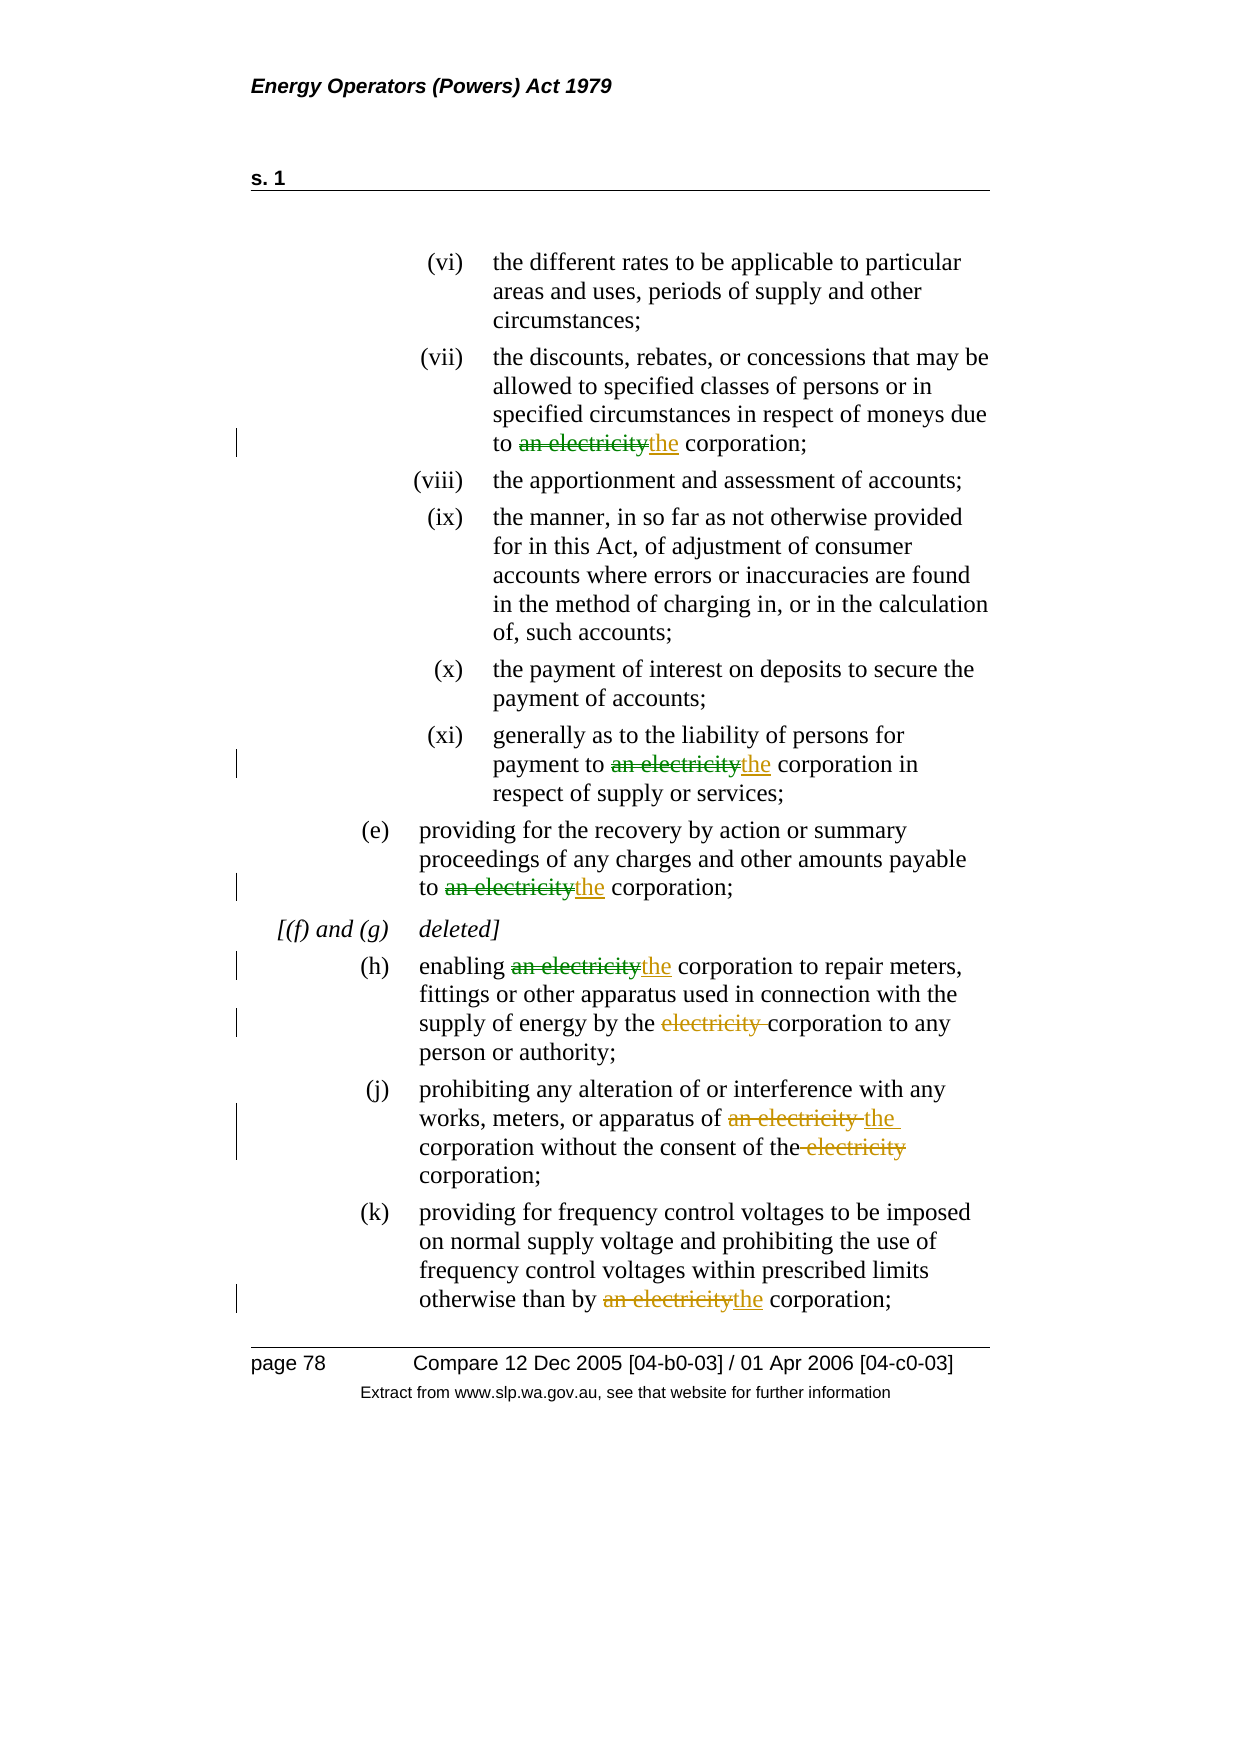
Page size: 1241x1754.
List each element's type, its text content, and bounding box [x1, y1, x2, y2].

text (ix) the manner, in so far as not otherwise provided for in this Act, of adjustment of consumer accounts where errors or inaccuracies are found in the method of charging in, or in the calculation of, such accounts; [251, 502, 990, 646]
text (viii) the apportionment and assessment of accounts; [251, 465, 990, 494]
text (x) the payment of interest on deposits to secure the payment of accounts; [251, 654, 990, 712]
text [(f) and (g) deleted] [251, 914, 990, 942]
text (vii) the discounts, rebates, or concessions that may be allowed to specified classes of persons or in specified circumstances in respect of moneys due to corporation; [251, 342, 990, 457]
text (j) prohibiting any alteration of or interference with any works, meters, or apparatus of corporation without the consent of the corporation; [251, 1074, 990, 1189]
text (e) providing for the recovery by action or summary proceedings of any charges and other amounts payable to corporation; [251, 815, 990, 901]
text (xi) generally as to the liability of persons for payment to corporation in respect of supply or services; [251, 720, 990, 807]
text (h) enabling corporation to repair meters, fittings or other apparatus used in connection with the supply of energy by the corporation to any person or authority; [251, 951, 990, 1066]
text (vi) the different rates to be applicable to particular areas and uses, periods of supply and other circumstances; [251, 247, 990, 334]
text (k) providing for frequency control voltages to be imposed on normal supply voltage and prohibiting the use of frequency control voltages within prescribed limits otherwise than by corporation; [251, 1197, 990, 1312]
